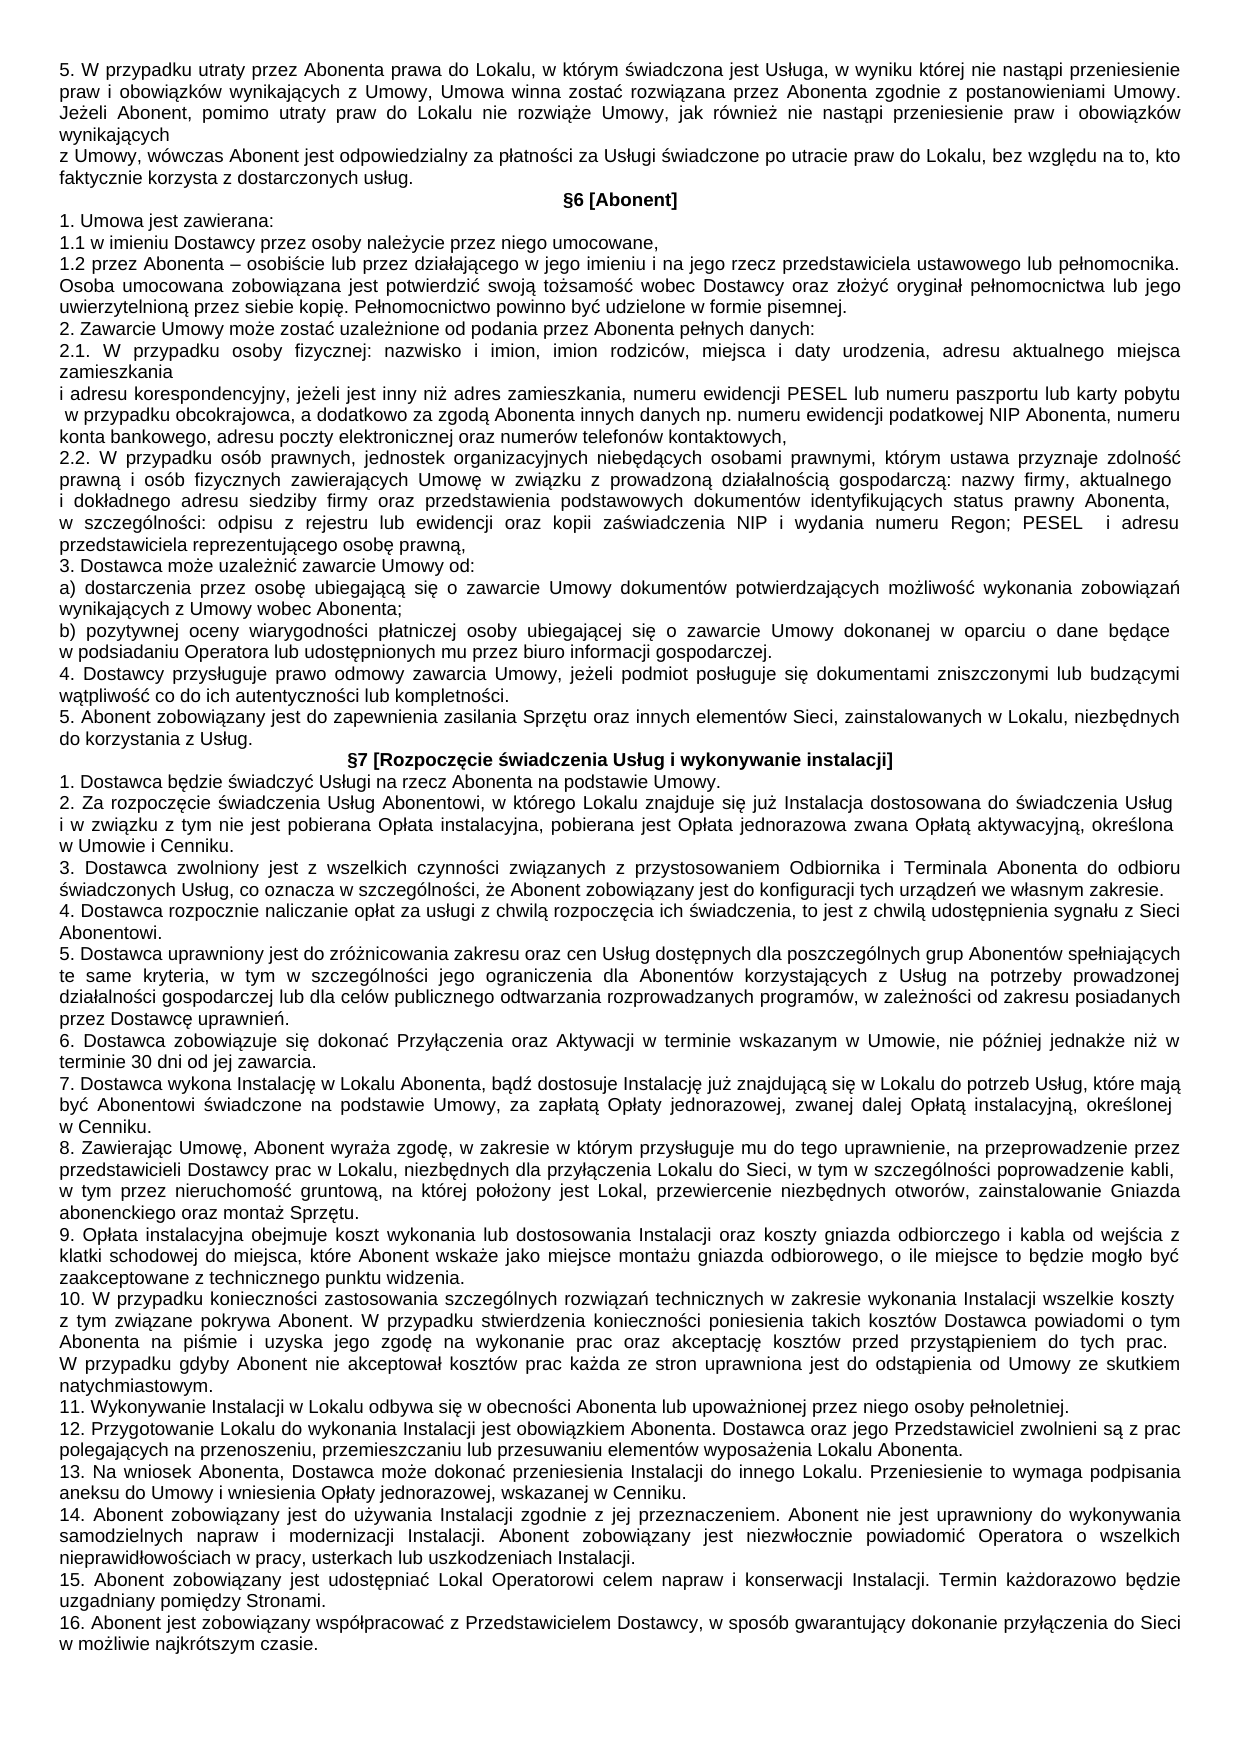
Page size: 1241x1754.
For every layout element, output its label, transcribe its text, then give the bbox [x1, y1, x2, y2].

text b) pozytywnej oceny wiarygodności płatniczej osoby ubiegającej się o zawarcie Umowy dokonanej w oparciu o dane będące w podsiadaniu Operatora lub udostępnionych mu przez biuro informacji gospodarczej. [59, 620, 1181, 663]
text 1. Umowa jest zawierana: [59, 210, 1181, 232]
text 2. Zawarcie Umowy może zostać uzależnione od podania przez Abonenta pełnych danych: [59, 318, 1181, 339]
text 5. Abonent zobowiązany jest do zapewnienia zasilania Sprzętu oraz innych elementów Sieci, zainstalowanych w Lokalu, niezbędnych do korzystania z Usług. [59, 706, 1181, 749]
text 15. Abonent zobowiązany jest udostępniać Lokal Operatorowi celem napraw i konserwacji Instalacji. Termin każdorazowo będzie uzgadniany pomiędzy Stronami. [59, 1568, 1181, 1612]
text 2.1. W przypadku osoby fizycznej: nazwisko i imion, imion rodziców, miejsca i daty urodzenia, adresu aktualnego miejsca zamieszkania i adresu korespondencyjny, jeżeli jest inny niż adres zamieszkania, numeru ewidencji PESEL lub numeru paszportu lub karty pobytu w przypadku obcokrajowca, a dodatkowo za zgodą Abonenta innych danych np. numeru ewidencji podatkowej NIP Abonenta, numeru konta bankowego, adresu poczty elektronicznej oraz numerów telefonów kontaktowych, [59, 339, 1181, 447]
text 5. Dostawca uprawniony jest do zróżnicowania zakresu oraz cen Usług dostępnych dla poszczególnych grup Abonentów spełniających te same kryteria, w tym w szczególności jego ograniczenia dla Abonentów korzystających z Usług na potrzeby prowadzonej działalności gospodarczej lub dla celów publicznego odtwarzania rozprowadzanych programów, w zależności od zakresu posiadanych przez Dostawcę uprawnień. [59, 943, 1181, 1029]
text 4. Dostawcy przysługuje prawo odmowy zawarcia Umowy, jeżeli podmiot posługuje się dokumentami zniszczonymi lub budzącymi wątpliwość co do ich autentyczności lub kompletności. [59, 663, 1181, 706]
text 1.1 w imieniu Dostawcy przez osoby należycie przez niego umocowane, [59, 232, 1181, 253]
text 8. Zawierając Umowę, Abonent wyraża zgodę, w zakresie w którym przysługuje mu do tego uprawnienie, na przeprowadzenie przez przedstawicieli Dostawcy prac w Lokalu, niezbędnych dla przyłączenia Lokalu do Sieci, w tym w szczególności poprowadzenie kabli, w tym przez nieruchomość gruntową, na której położony jest Lokal, przewiercenie niezbędnych otworów, zainstalowanie Gniazda abonenckiego oraz montaż Sprzętu. [59, 1137, 1181, 1223]
text 5. W przypadku utraty przez Abonenta prawa do Lokalu, w którym świadczona jest Usługa, w wyniku której nie nastąpi przeniesienie praw i obowiązków wynikających z Umowy, Umowa winna zostać rozwiązana przez Abonenta zgodnie z postanowieniami Umowy. Jeżeli Abonent, pomimo utraty praw do Lokalu nie rozwiąże Umowy, jak również nie nastąpi przeniesienie praw i obowiązków wynikających z Umowy, wówczas Abonent jest odpowiedzialny za płatności za Usługi świadczone po utracie praw do Lokalu, bez względu na to, kto faktycznie korzysta z dostarczonych usług. [59, 59, 1181, 188]
text 3. Dostawca zwolniony jest z wszelkich czynności związanych z przystosowaniem Odbiornika i Terminala Abonenta do odbioru świadczonych Usług, co oznacza w szczególności, że Abonent zobowiązany jest do konfiguracji tych urządzeń we własnym zakresie. [59, 857, 1181, 900]
text 10. W przypadku konieczności zastosowania szczególnych rozwiązań technicznych w zakresie wykonania Instalacji wszelkie koszty z tym związane pokrywa Abonent. W przypadku stwierdzenia konieczności poniesienia takich kosztów Dostawca powiadomi o tym Abonenta na piśmie i uzyska jego zgodę na wykonanie prac oraz akceptację kosztów przed przystąpieniem do tych prac. W przypadku gdyby Abonent nie akceptował kosztów prac każda ze stron uprawniona jest do odstąpienia od Umowy ze skutkiem natychmiastowym. [59, 1288, 1181, 1396]
text a) dostarczenia przez osobę ubiegającą się o zawarcie Umowy dokumentów potwierdzających możliwość wykonania zobowiązań wynikających z Umowy wobec Abonenta; [59, 577, 1181, 620]
text §6 [Abonent] [59, 188, 1181, 210]
text 1.2 przez Abonenta – osobiście lub przez działającego w jego imieniu i na jego rzecz przedstawiciela ustawowego lub pełnomocnika. Osoba umocowana zobowiązana jest potwierdzić swoją tożsamość wobec Dostawcy oraz złożyć oryginał pełnomocnictwa lub jego uwierzytelnioną przez siebie kopię. Pełnomocnictwo powinno być udzielone w formie pisemnej. [59, 253, 1181, 318]
text 4. Dostawca rozpocznie naliczanie opłat za usługi z chwilą rozpoczęcia ich świadczenia, to jest z chwilą udostępnienia sygnału z Sieci Abonentowi. [59, 900, 1181, 943]
text 11. Wykonywanie Instalacji w Lokalu odbywa się w obecności Abonenta lub upoważnionej przez niego osoby pełnoletniej. [59, 1396, 1181, 1417]
text 9. Opłata instalacyjna obejmuje koszt wykonania lub dostosowania Instalacji oraz koszty gniazda odbiorczego i kabla od wejścia z klatki schodowej do miejsca, które Abonent wskaże jako miejsce montażu gniazda odbiorowego, o ile miejsce to będzie mogło być zaakceptowane z technicznego punktu widzenia. [59, 1223, 1181, 1288]
text 2.2. W przypadku osób prawnych, jednostek organizacyjnych niebędących osobami prawnymi, którym ustawa przyznaje zdolność prawną i osób fizycznych zawierających Umowę w związku z prowadzoną działalnością gospodarczą: nazwy firmy, aktualnego i dokładnego adresu siedziby firmy oraz przedstawienia podstawowych dokumentów identyfikujących status prawny Abonenta, w szczególności: odpisu z rejestru lub ewidencji oraz kopii zaświadczenia NIP i wydania numeru Regon; PESEL i adresu przedstawiciela reprezentującego osobę prawną, [59, 447, 1181, 555]
text 13. Na wniosek Abonenta, Dostawca może dokonać przeniesienia Instalacji do innego Lokalu. Przeniesienie to wymaga podpisania aneksu do Umowy i wniesienia Opłaty jednorazowej, wskazanej w Cenniku. [59, 1461, 1181, 1504]
text 7. Dostawca wykona Instalację w Lokalu Abonenta, bądź dostosuje Instalację już znajdującą się w Lokalu do potrzeb Usług, które mają być Abonentowi świadczone na podstawie Umowy, za zapłatą Opłaty jednorazowej, zwanej dalej Opłatą instalacyjną, określonej w Cenniku. [59, 1072, 1181, 1137]
text 2. Za rozpoczęcie świadczenia Usług Abonentowi, w którego Lokalu znajduje się już Instalacja dostosowana do świadczenia Usług i w związku z tym nie jest pobierana Opłata instalacyjna, pobierana jest Opłata jednorazowa zwana Opłatą aktywacyjną, określona w Umowie i Cenniku. [59, 792, 1181, 857]
text 16. Abonent jest zobowiązany współpracować z Przedstawicielem Dostawcy, w sposób gwarantujący dokonanie przyłączenia do Sieci w możliwie najkrótszym czasie. [59, 1612, 1181, 1655]
text §7 [Rozpoczęcie świadczenia Usług i wykonywanie instalacji] [59, 749, 1181, 771]
text 14. Abonent zobowiązany jest do używania Instalacji zgodnie z jej przeznaczeniem. Abonent nie jest uprawniony do wykonywania samodzielnych napraw i modernizacji Instalacji. Abonent zobowiązany jest niezwłocznie powiadomić Operatora o wszelkich nieprawidłowościach w pracy, usterkach lub uszkodzeniach Instalacji. [59, 1504, 1181, 1568]
text 12. Przygotowanie Lokalu do wykonania Instalacji jest obowiązkiem Abonenta. Dostawca oraz jego Przedstawiciel zwolnieni są z prac polegających na przenoszeniu, przemieszczaniu lub przesuwaniu elementów wyposażenia Lokalu Abonenta. [59, 1417, 1181, 1461]
text 1. Dostawca będzie świadczyć Usługi na rzecz Abonenta na podstawie Umowy. [59, 771, 1181, 792]
text 3. Dostawca może uzależnić zawarcie Umowy od: [59, 555, 1181, 577]
text 6. Dostawca zobowiązuje się dokonać Przyłączenia oraz Aktywacji w terminie wskazanym w Umowie, nie później jednakże niż w terminie 30 dni od jej zawarcia. [59, 1029, 1181, 1072]
